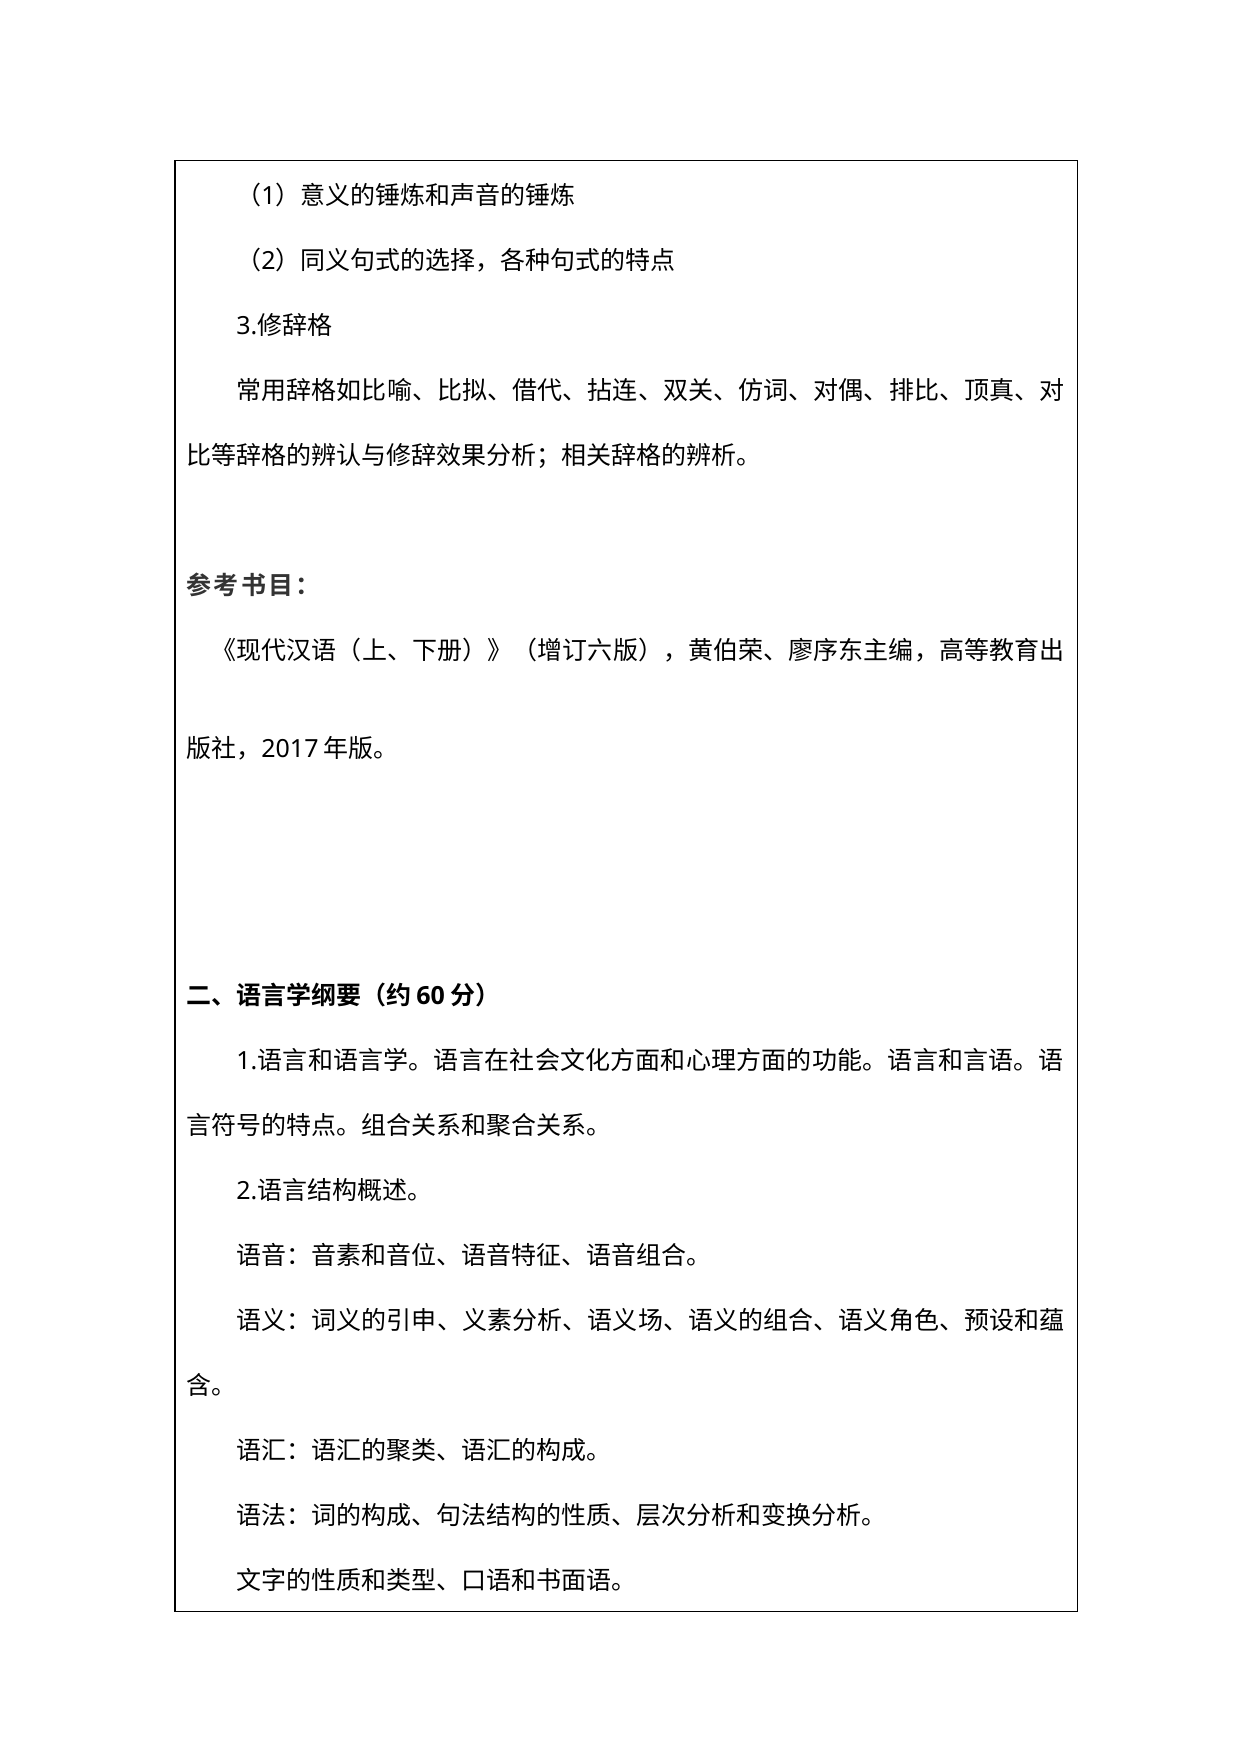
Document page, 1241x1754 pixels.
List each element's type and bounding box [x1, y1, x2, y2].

table_cell [176, 161, 1077, 1611]
